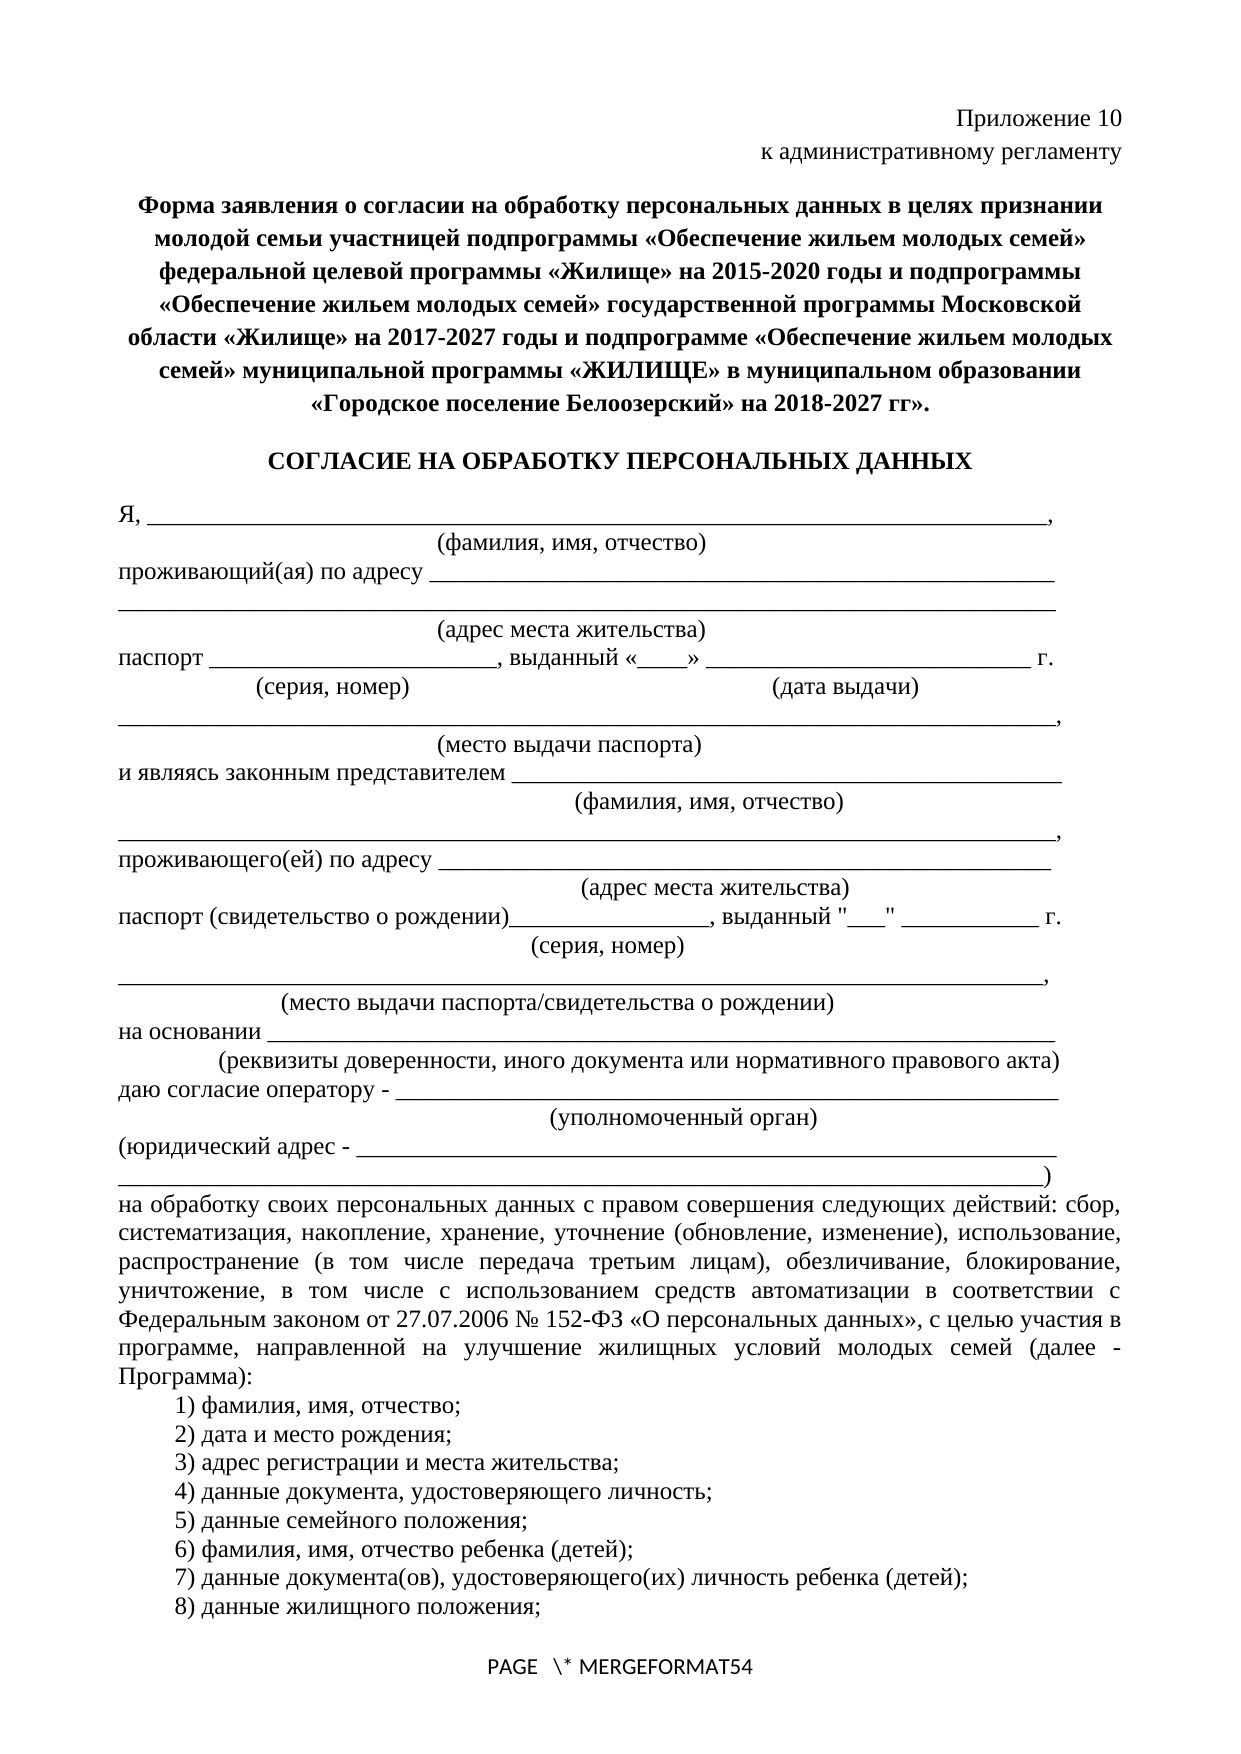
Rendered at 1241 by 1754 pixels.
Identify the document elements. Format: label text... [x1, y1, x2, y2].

text (серия, номер) (дата выдачи) [118, 671, 1122, 700]
text к административному регламенту [118, 136, 1122, 165]
text 5) данные семейного положения; [118, 1505, 1122, 1534]
text (адрес места жительства) [118, 872, 1122, 901]
text (фамилия, имя, отчество) [118, 786, 1122, 815]
text Я, ________________________________________________________________________, [118, 499, 1122, 527]
text (место выдачи паспорта/свидетельства о рождении) [118, 987, 1122, 1016]
text на основании _______________________________________________________________ [118, 1016, 1122, 1045]
text паспорт (свидетельство о рождении)________________, выданный "___" ___________ г. [118, 901, 1122, 930]
text паспорт _______________________, выданный «____» __________________________ г. [118, 642, 1122, 671]
text 3) адрес регистрации и места жительства; [118, 1447, 1122, 1476]
text СОГЛАСИЕ НА ОБРАБОТКУ ПЕРСОНАЛЬНЫХ ДАННЫХ [118, 446, 1122, 475]
text (место выдачи паспорта) [118, 729, 1122, 757]
text 4) данные документа, удостоверяющего личность; [118, 1476, 1122, 1505]
text 7) данные документа(ов), удостоверяющего(их) личность ребенка (детей); [118, 1562, 1122, 1591]
text (адрес места жительства) [118, 614, 1122, 642]
text Форма заявления о согласии на обработку персональных данных в целях признании молодой семьи участницей подпрограммы «Обеспечение жильем молодых семей» федеральной целевой программы «Жилище» на 2015-2020 годы и подпрограммы «Обеспечение жильем молодых семей» государственной программы Московской области «Жилище» на 2017-2027 годы и подпрограмме «Обеспечение жильем молодых семей» муниципальной программы «ЖИЛИЩЕ» в муниципальном образовании «Городское поселение Белоозерский» на 2018-2027 гг». [118, 190, 1122, 417]
text ___________________________________________________________________________, [118, 700, 1122, 729]
text проживающий(ая) по адресу __________________________________________________ [118, 556, 1122, 585]
text 2) дата и место рождения; [118, 1419, 1122, 1447]
text __________________________________________________________________________) [118, 1160, 1122, 1189]
text проживающего(ей) по адресу _________________________________________________ [118, 844, 1122, 872]
text __________________________________________________________________________, [118, 959, 1122, 987]
text на обработку своих персональных данных с правом совершения следующих действий: сбор, систематизация, накопление, хранение, уточнение (обновление, изменение), использование, распространение (в том числе передача третьим лицам), обезличивание, блокирование, уничтожение, в том числе с использованием средств автоматизации в соответствии с Федеральным законом от 27.07.2006 № 152-ФЗ «О персональных данных», с целью участия в программе, направленной на улучшение жилищных условий молодых семей (далее - Программа): [118, 1189, 1122, 1390]
text ___________________________________________________________________________, [118, 815, 1122, 844]
text даю согласие оператору - _____________________________________________________ [118, 1074, 1122, 1102]
text 8) данные жилищного положения; [118, 1591, 1122, 1620]
text Приложение 10 [118, 103, 1122, 132]
text и являясь законным представителем ____________________________________________ [118, 757, 1122, 786]
text (серия, номер) [118, 930, 1122, 959]
text (уполномоченный орган) [118, 1102, 1122, 1131]
text ___________________________________________________________________________ [118, 585, 1122, 614]
text 6) фамилия, имя, отчество ребенка (детей); [118, 1534, 1122, 1562]
text 1) фамилия, имя, отчество; [118, 1390, 1122, 1419]
text (реквизиты доверенности, иного документа или нормативного правового акта) [118, 1045, 1122, 1074]
text (юридический адрес - ________________________________________________________ [118, 1131, 1122, 1160]
text (фамилия, имя, отчество) [118, 527, 1122, 556]
